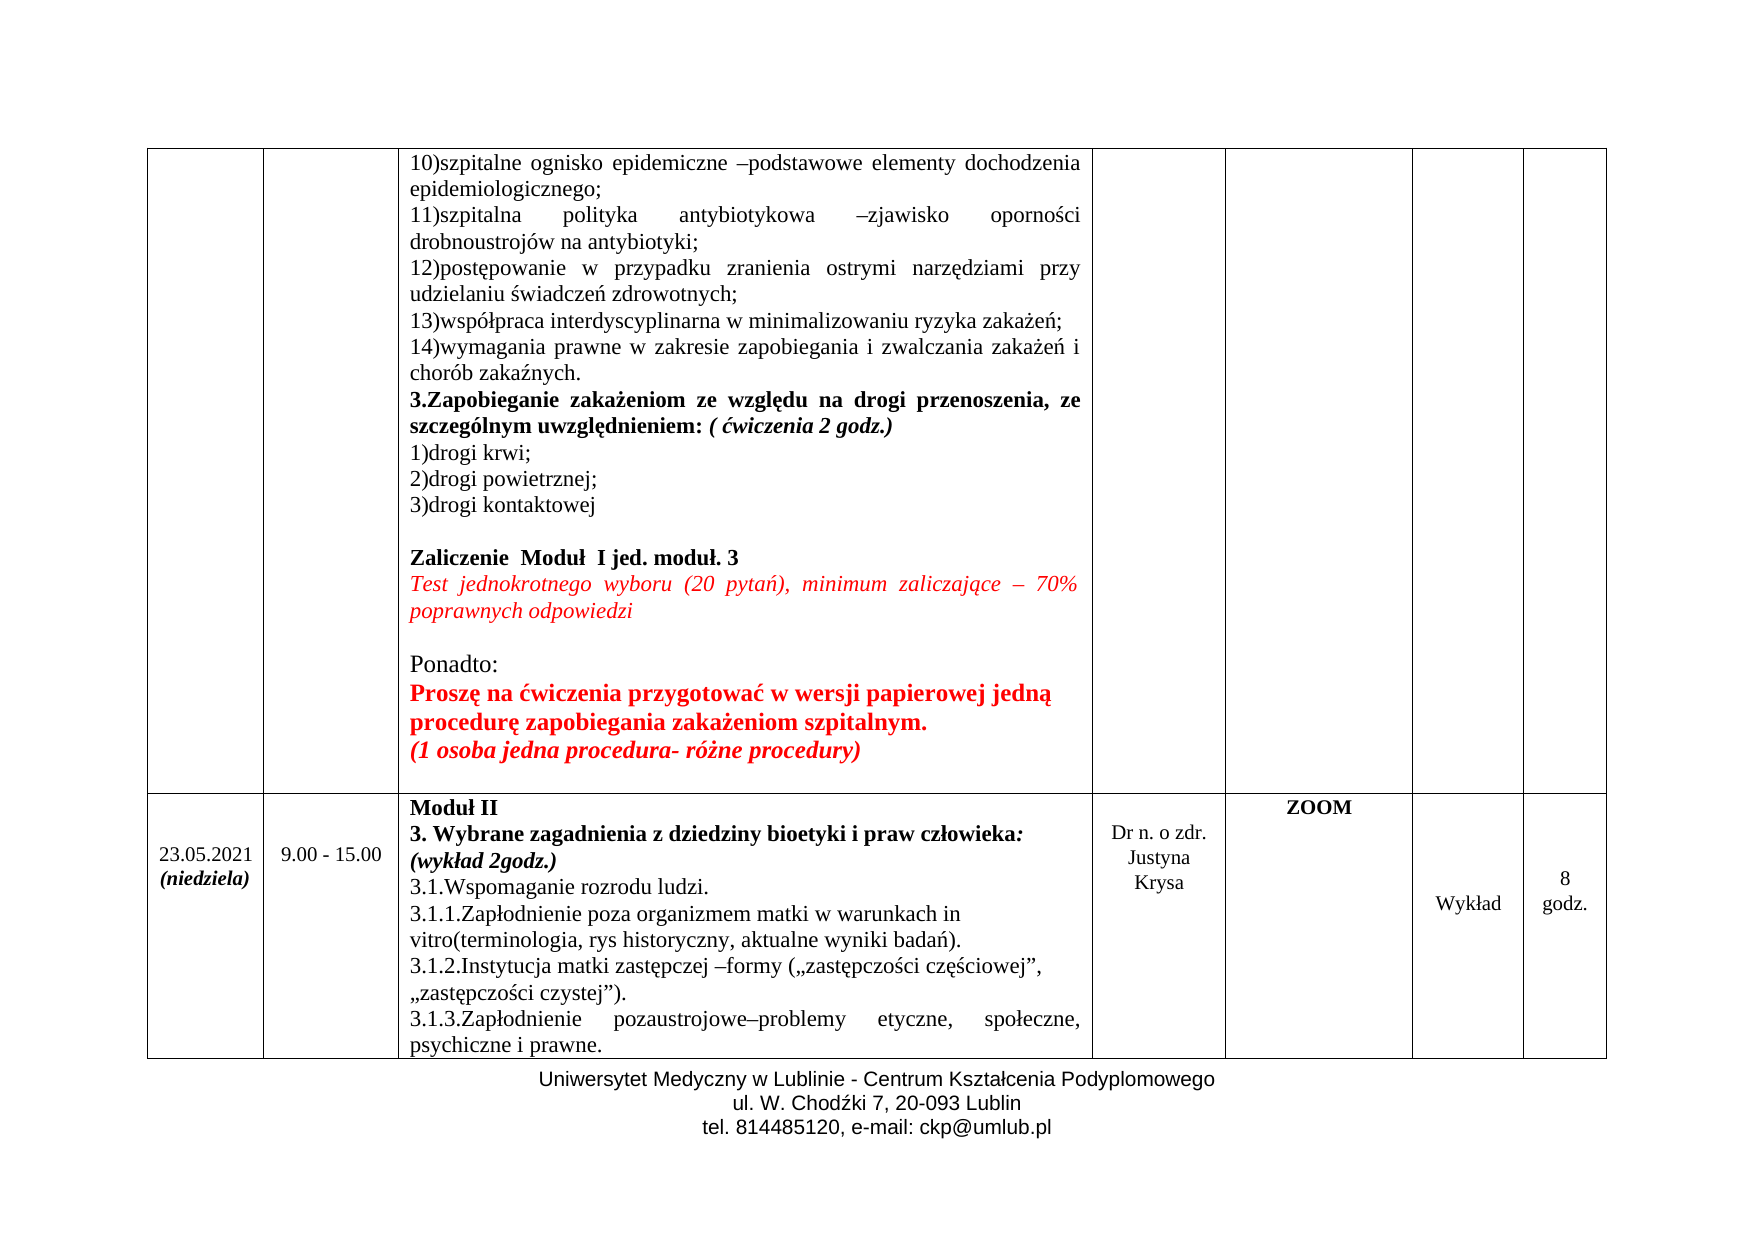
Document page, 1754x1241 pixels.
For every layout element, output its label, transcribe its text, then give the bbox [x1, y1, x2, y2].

table_cell ZOOM [1226, 794, 1412, 1058]
table_cell [148, 149, 263, 793]
table_cell [1093, 149, 1225, 793]
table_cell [148, 794, 263, 1058]
table_cell [1226, 149, 1412, 793]
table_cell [1093, 794, 1225, 1058]
table_cell 9.00 - 15.00 [264, 794, 398, 1058]
table_cell Wykład [1413, 794, 1523, 1058]
table_cell 10)szpitalne ognisko epidemiczne –podstawowe elementy dochodzenia epidemiologicznego; 11)szpitalna polityka antybiotykowa –zjawisko oporności drobnoustrojów na antybiotyki; 12)postępowanie w przypadku zranienia ostrymi narzędziami przy udzielaniu świadczeń zdrowotnych; 13)współpraca interdyscyplinarna w minimalizowaniu ryzyka zakażeń; 14)wymagania prawne w zakresie zapobiegania i zwalczania zakażeń i chorób zakaźnych. 3.Zapobieganie zakażeniom ze względu na drogi przenoszenia, ze szczególnym uwzględnieniem: ( ćwiczenia 2 godz.) 1)drogi krwi; 2)drogi powietrznej; 3)drogi kontaktowej Zaliczenie Moduł I jed. moduł. 3 Test jednokrotnego wyboru (20 pytań), minimum zaliczające – 70% poprawnych odpowiedzi Ponadto: Proszę na ćwiczenia przygotować w wersji papierowej jedną procedurę zapobiegania zakażeniom szpitalnym. (1 osoba jedna procedura- różne procedury) [399, 149, 1092, 793]
table_cell [1413, 149, 1523, 793]
table_cell [1524, 149, 1606, 793]
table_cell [399, 794, 1092, 1058]
table_cell 8 godz. [1524, 794, 1606, 1058]
table_cell [264, 149, 398, 793]
